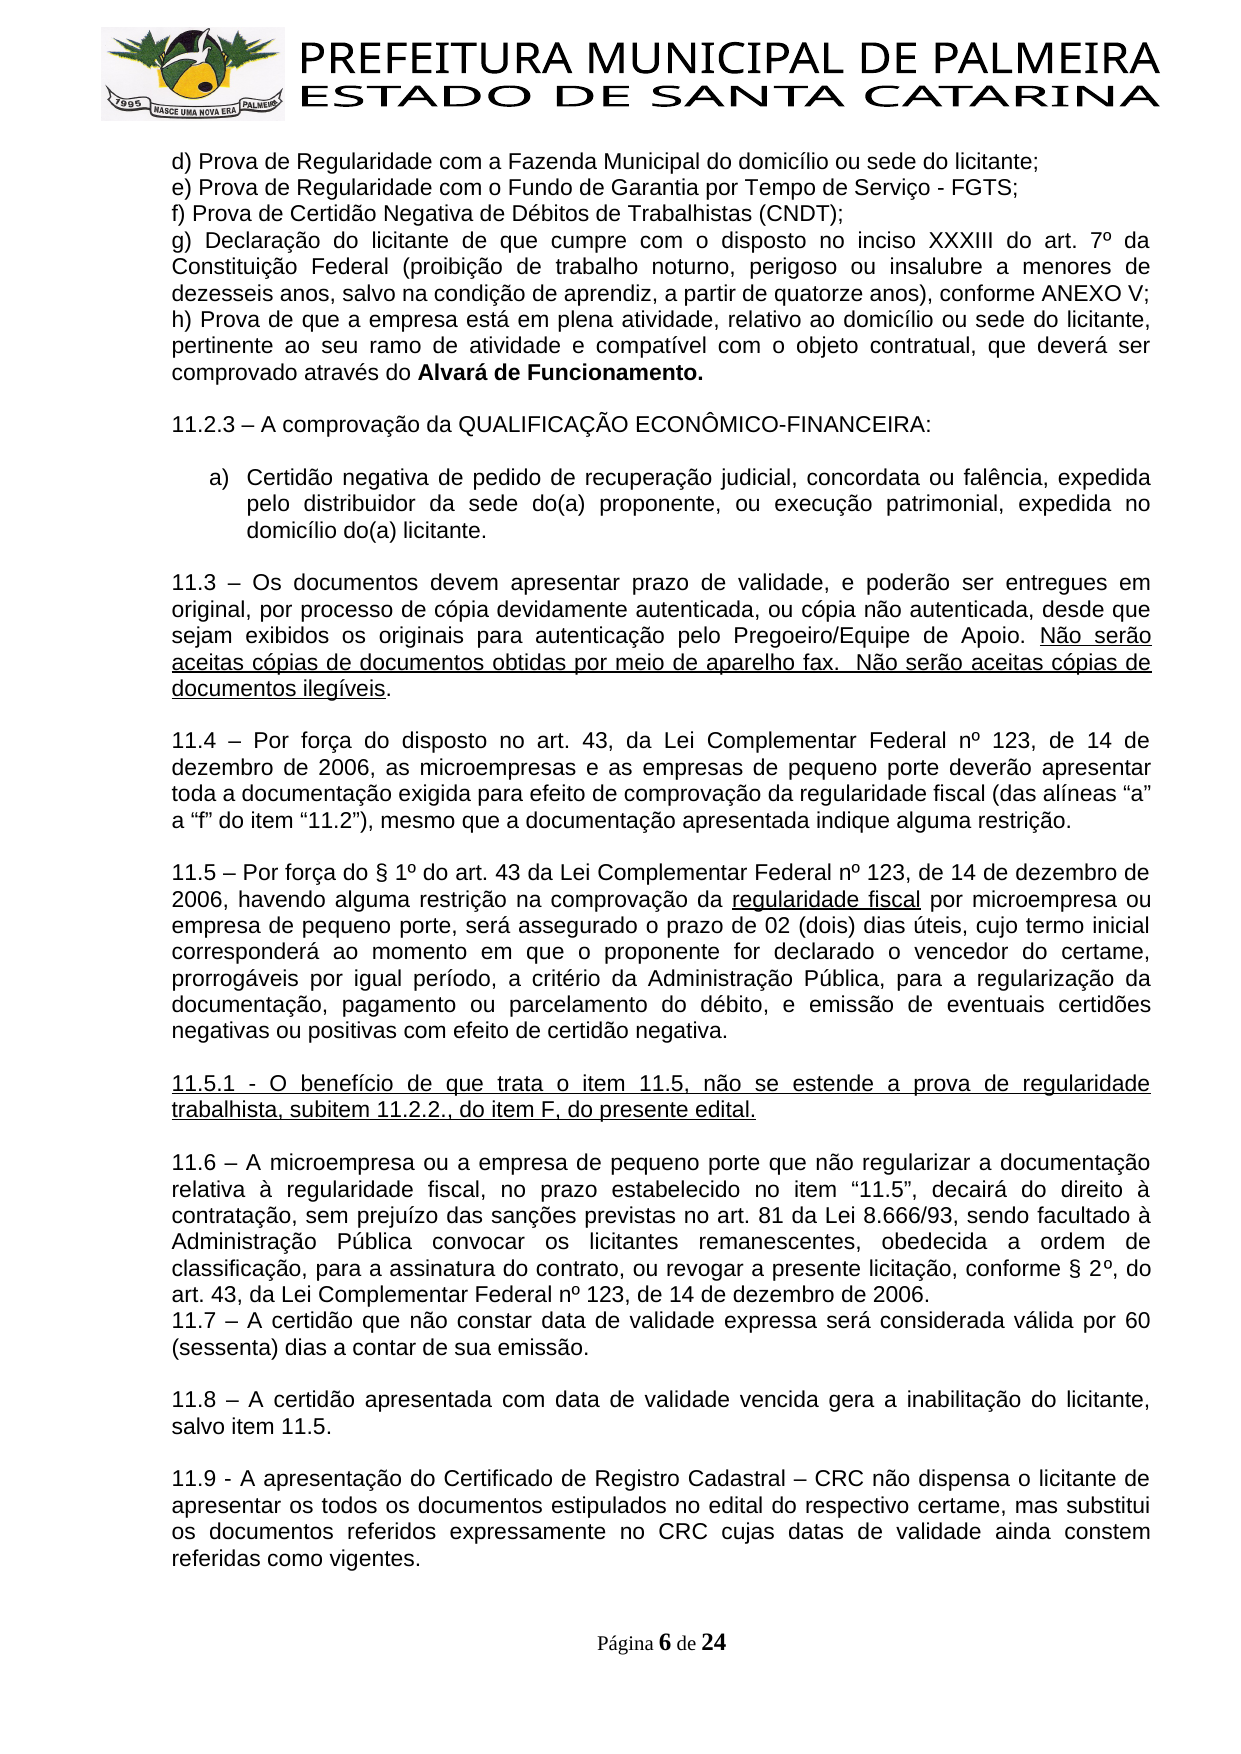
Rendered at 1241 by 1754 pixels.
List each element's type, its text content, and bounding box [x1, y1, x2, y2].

text 11.7 – A certidão que não constar data de validade expressa será considerada válida por 60 (sessenta) dias a contar de sua emissão. [171, 1307, 1152, 1360]
text e) Prova de Regularidade com o Fundo de Garantia por Tempo de Serviço - FGTS; [171, 174, 1152, 200]
text 11.4 – Por força do disposto no art. 43, da Lei Complementar Federal nº 123, de 14 de dezembro de 2006, as microempresas e as empresas de pequeno porte deverão apresentar toda a documentação exigida para efeito de comprovação da regularidade fiscal (das alíneas “a” a “f” do item “11.2”), mesmo que a documentação apresentada indique alguma restrição. [171, 727, 1152, 833]
text 11.9 - A apresentação do Certificado de Registro Cadastral – CRC não dispensa o licitante de apresentar os todos os documentos estipulados no edital do respectivo certame, mas substitui os documentos referidos expressamente no CRC cujas datas de validade ainda constem referidas como vigentes. [171, 1465, 1152, 1571]
text 11.5.1 - O benefício de que trata o item 11.5, não se estende a prova de regularidade trabalhista, subitem 11.2.2., do item F, do presente edital. [171, 1070, 1152, 1123]
text 11.3 – Os documentos devem apresentar prazo de validade, e poderão ser entregues em original, por processo de cópia devidamente autenticada, ou cópia não autenticada, desde que sejam exibidos os originais para autenticação pelo Pregoeiro/Equipe de Apoio. Não serão aceitas cópias de documentos obtidas por meio de aparelho fax. Não serão aceitas cópias de documentos ilegíveis. [171, 672, 1152, 701]
list Certidão negativa de pedido de recuperação judicial, concordata ou falência, expedida pelo distribuidor da sede do(a) proponente, ou execução patrimonial, expedida no domicílio do(a) licitante. [209, 464, 1152, 543]
text g) Declaração do licitante de que cumpre com o disposto no inciso XXXIII do art. 7º da Constituição Federal (proibição de trabalho noturno, perigoso ou insalubre a menores de dezesseis anos, salvo na condição de aprendiz, a partir de quatorze anos), conforme ANEXO V; [171, 227, 1152, 306]
picture [101, 27, 285, 121]
text 11.5 – Por força do § 1º do art. 43 da Lei Complementar Federal nº 123, de 14 de dezembro de 2006, havendo alguma restrição na comprovação da regularidade fiscal por microempresa ou empresa de pequeno porte, será assegurado o prazo de 02 (dois) dias úteis, cujo termo inicial corresponderá ao momento em que o proponente for declarado o vencedor do certame, prorrogáveis por igual período, a critério da Administração Pública, para a regularização da documentação, pagamento ou parcelamento do débito, e emissão de eventuais certidões negativas ou positivas com efeito de certidão negativa. [171, 859, 1152, 1044]
text 11.3 – Os documentos devem apresentar prazo de validade, e poderão ser entregues em original, por processo de cópia devidamente autenticada, ou cópia não autenticada, desde que sejam exibidos os originais para autenticação pelo Pregoeiro/Equipe de Apoio. Não serão aceitas cópias de documentos obtidas por meio de aparelho fax. Não serão aceitas cópias de documentos ilegíveis. [171, 569, 1152, 671]
text 11.6 – A microempresa ou a empresa de pequeno porte que não regularizar a documentação relativa à regularidade fiscal, no prazo estabelecido no item “11.5”, decairá do direito à contratação, sem prejuízo das sanções previstas no art. 81 da Lei 8.666/93, sendo facultado à Administração Pública convocar os licitantes remanescentes, obedecida a ordem de classificação, para a assinatura do contrato, ou revogar a presente licitação, conforme § 2º, do art. 43, da Lei Complementar Federal nº 123, de 14 de dezembro de 2006. [171, 1149, 1152, 1307]
text f) Prova de Certidão Negativa de Débitos de Trabalhistas (CNDT); [171, 200, 1152, 227]
text 11.8 – A certidão apresentada com data de validade vencida gera a inabilitação do licitante, salvo item 11.5. [171, 1386, 1152, 1439]
text d) Prova de Regularidade com a Fazenda Municipal do domicílio ou sede do licitante; [171, 148, 1152, 174]
text 11.2.3 – A comprovação da QUALIFICAÇÃO ECONÔMICO-FINANCEIRA: [171, 411, 1152, 438]
text h) Prova de que a empresa está em plena atividade, relativo ao domicílio ou sede do licitante, pertinente ao seu ramo de atividade e compatível com o objeto contratual, que deverá ser comprovado através do Alvará de Funcionamento. [171, 306, 1152, 385]
